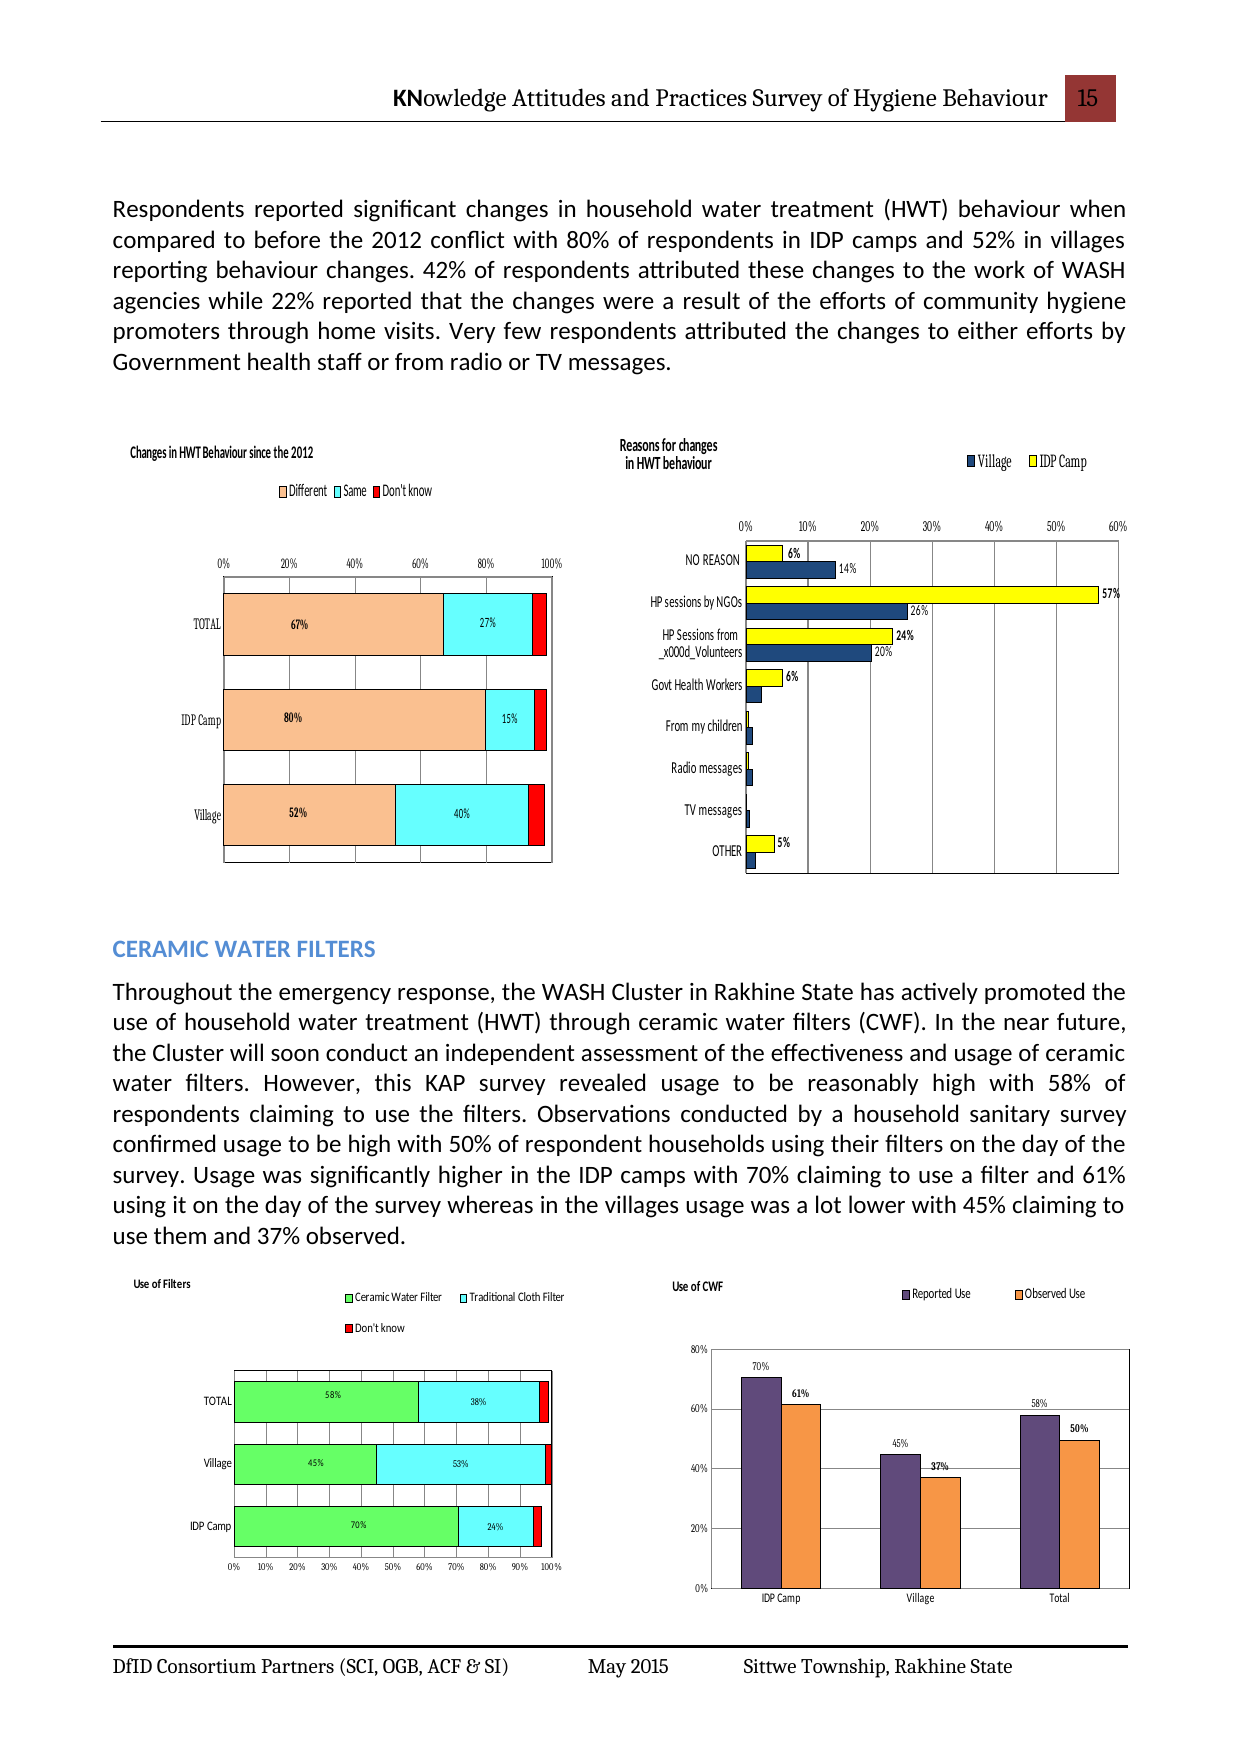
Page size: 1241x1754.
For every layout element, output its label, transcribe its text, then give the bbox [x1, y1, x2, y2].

subtitle CERAMIC WATER FILTERS [112, 933, 1128, 963]
text Respondents reported significant changes in household water treatment (HWT) behaviour when compared to before the 2012 conflict with 80% of respondents in IDP camps and 52% in villages reporting behaviour changes. 42% of respondents attributed these changes to the work of WASH agencies while 22% reported that the changes were a result of the efforts of community hygiene promoters through home visits. Very few respondents attributed the changes to either efforts by Government health staff or from radio or TV messages. [112, 193, 1128, 376]
text Throughout the emergency response, the WASH Cluster in Rakhine State has actively promoted the use of household water treatment (HWT) through ceramic water filters (CWF). In the near future, the Cluster will soon conduct an independent assessment of the effectiveness and usage of ceramic water filters. However, this KAP survey revealed usage to be reasonably high with 58% of respondents claiming to use the filters. Observations conducted by a household sanitary survey confirmed usage to be high with 50% of respondent households using their filters on the day of the survey. Usage was significantly higher in the IDP camps with 70% claiming to use a filter and 61% using it on the day of the survey whereas in the villages usage was a lot lower with 45% claiming to use them and 37% observed. [112, 976, 1128, 1250]
